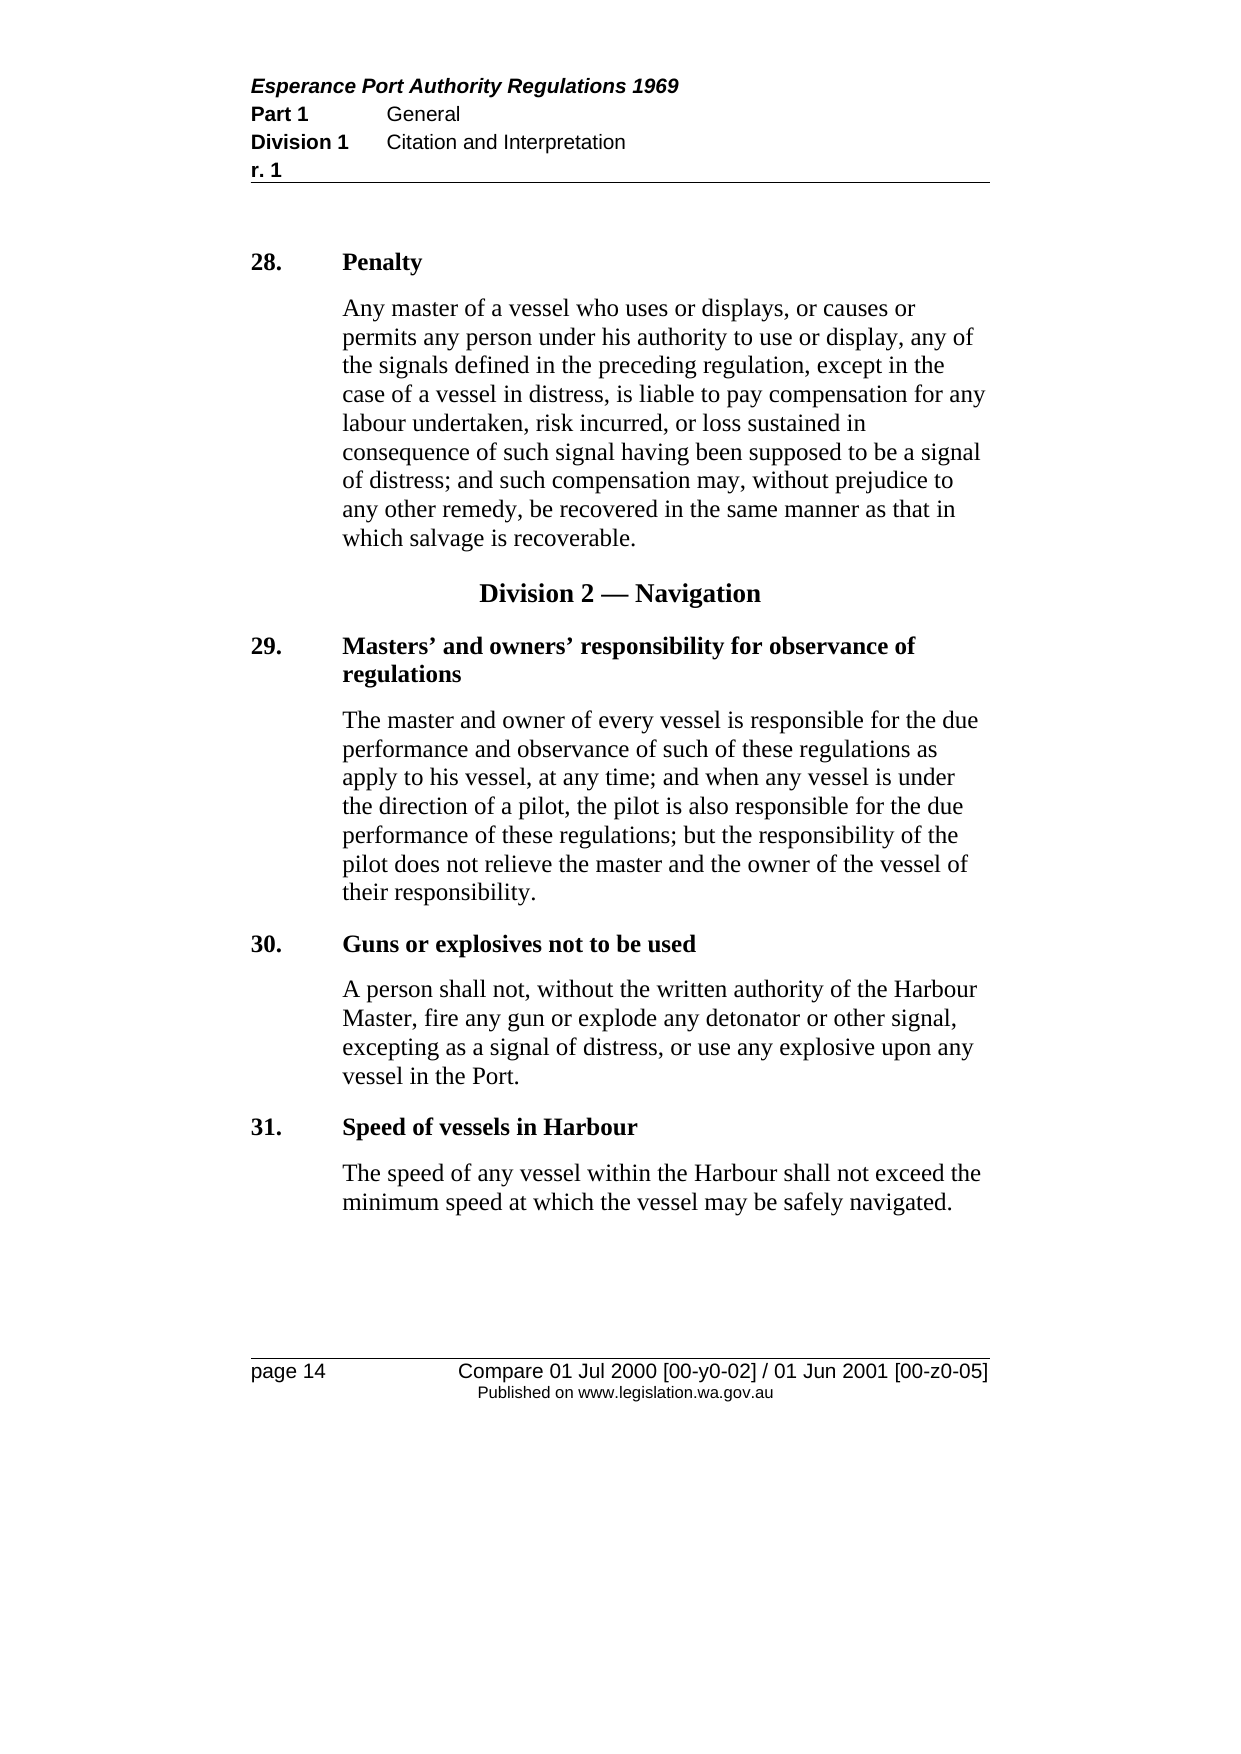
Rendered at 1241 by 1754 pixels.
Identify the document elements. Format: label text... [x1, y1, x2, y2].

subtitle 28. Penalty [251, 247, 990, 276]
text The master and owner of every vessel is responsible for the due performance and observance of such of these regulations as apply to his vessel, at any time; and when any vessel is under the direction of a pilot, the pilot is also responsible for the due performance of these regulations; but the responsibility of the pilot does not relieve the master and the owner of the vessel of their responsibility. [251, 705, 990, 906]
text A person shall not, without the written authority of the Harbour Master, fire any gun or explode any detonator or other signal, excepting as a signal of distress, or use any explosive upon any vessel in the Port. [251, 974, 990, 1089]
subtitle 29. Masters’ and owners’ responsibility for observance of regulations [251, 631, 990, 688]
subtitle Division 2 — Navigation [251, 577, 990, 608]
text The speed of any vessel within the Harbour shall not exceed the minimum speed at which the vessel may be safely navigated. [251, 1158, 990, 1215]
subtitle 31. Speed of vessels in Harbour [251, 1112, 990, 1141]
subtitle 30. Guns or explosives not to be used [251, 929, 990, 958]
text Any master of a vessel who uses or displays, or causes or permits any person under his authority to use or display, any of the signals defined in the preceding regulation, except in the case of a vessel in distress, is liable to pay compensation for any labour undertaken, risk incurred, or loss sustained in consequence of such signal having been supposed to be a signal of distress; and such compensation may, without prejudice to any other remedy, be recovered in the same manner as that in which salvage is recoverable. [251, 293, 990, 552]
